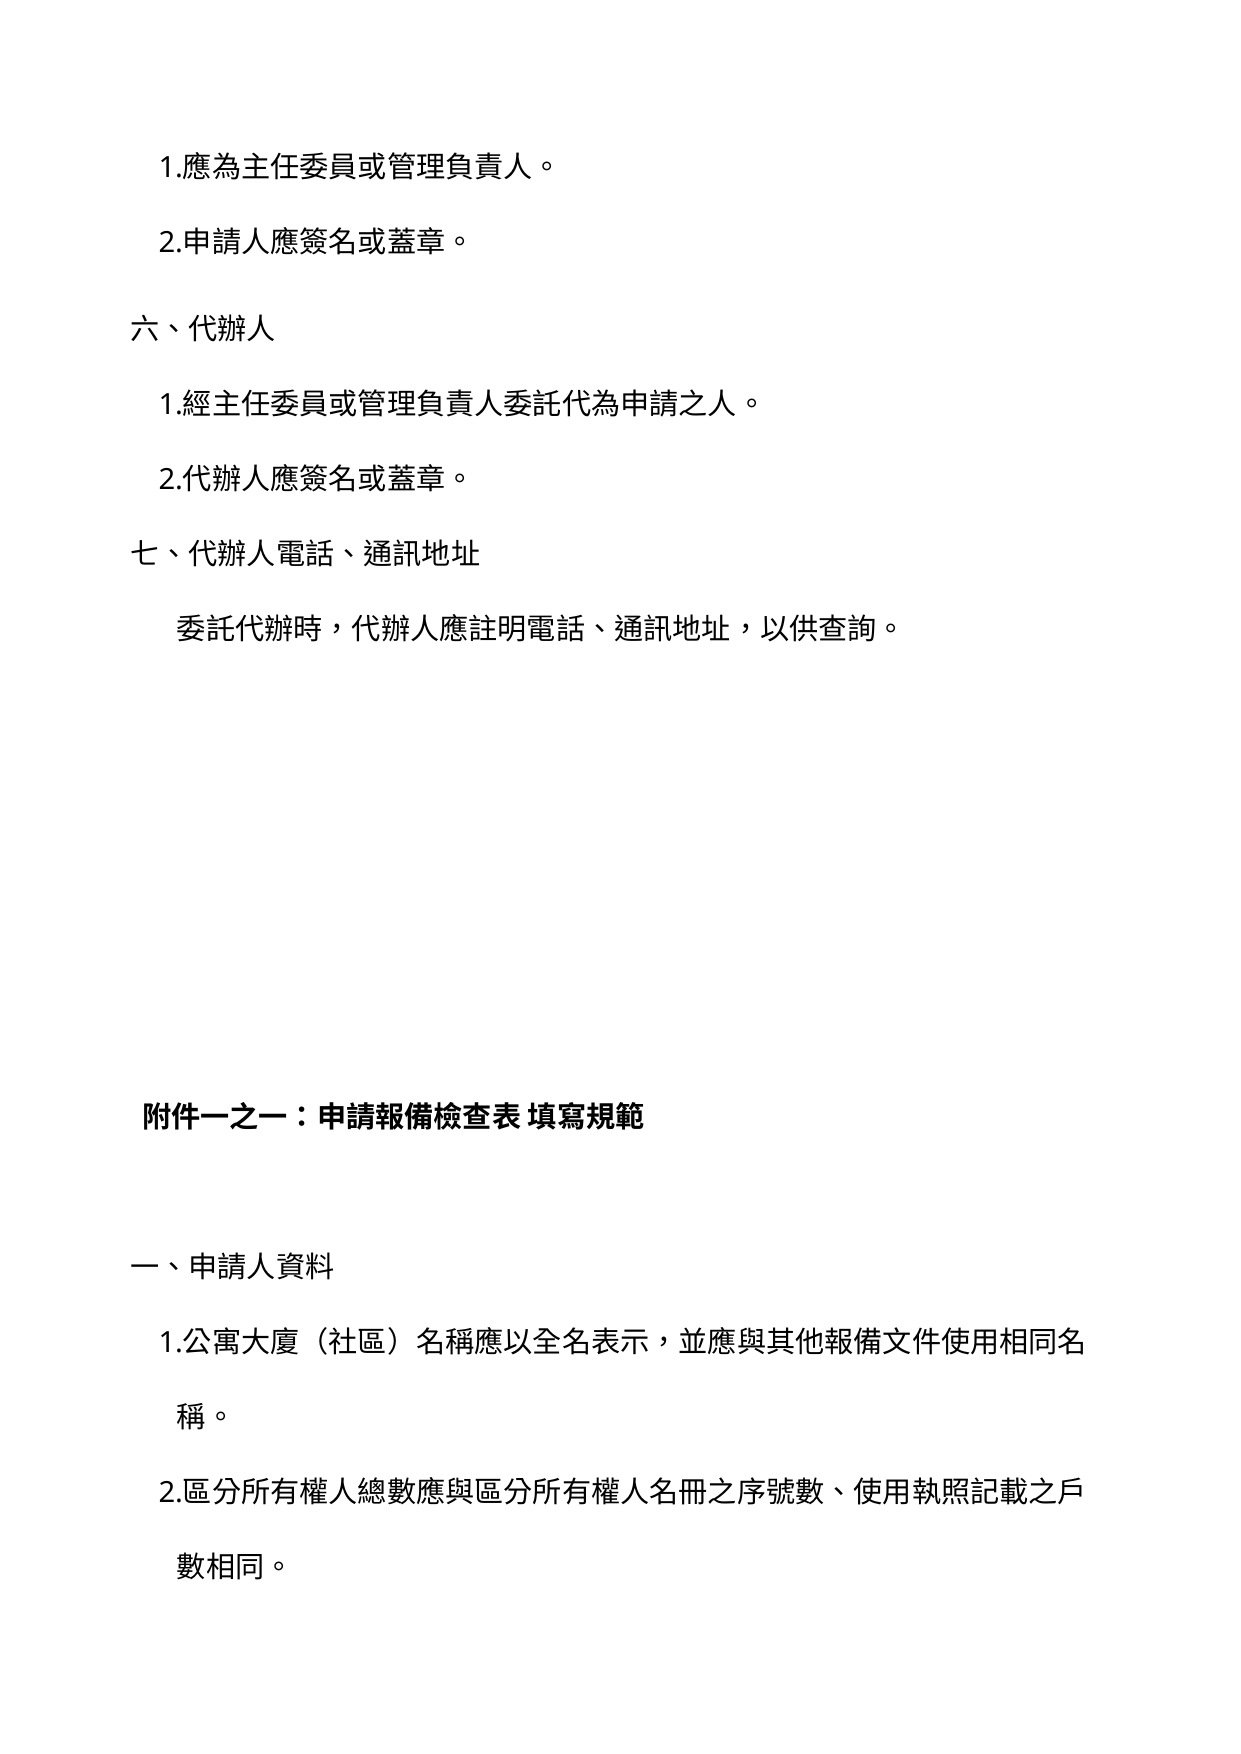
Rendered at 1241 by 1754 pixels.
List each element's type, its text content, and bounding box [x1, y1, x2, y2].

text 2.區分所有權人總數應與區分所有權人名冊之序號數、使用執照記載之戶數相同。 [158, 1452, 1110, 1602]
text 六、代辦人 [130, 289, 1110, 364]
text 1.應為主任委員或管理負責人。 [158, 127, 1110, 202]
text 2.代辦人應簽名或蓋章。 [158, 439, 1110, 514]
text 附件一之一：申請報備檢查表 填寫規範 [142, 1077, 1098, 1152]
text 1.經主任委員或管理負責人委託代為申請之人。 [158, 364, 1110, 439]
text 1.公寓大廈（社區）名稱應以全名表示，並應與其他報備文件使用相同名稱。 [158, 1302, 1110, 1452]
text 七、代辦人電話、通訊地址 [130, 514, 1110, 589]
text 委託代辦時，代辦人應註明電話、通訊地址，以供查詢。 [177, 589, 1110, 664]
text 2.申請人應簽名或蓋章。 [158, 202, 1110, 277]
text 一、申請人資料 [130, 1227, 1110, 1302]
